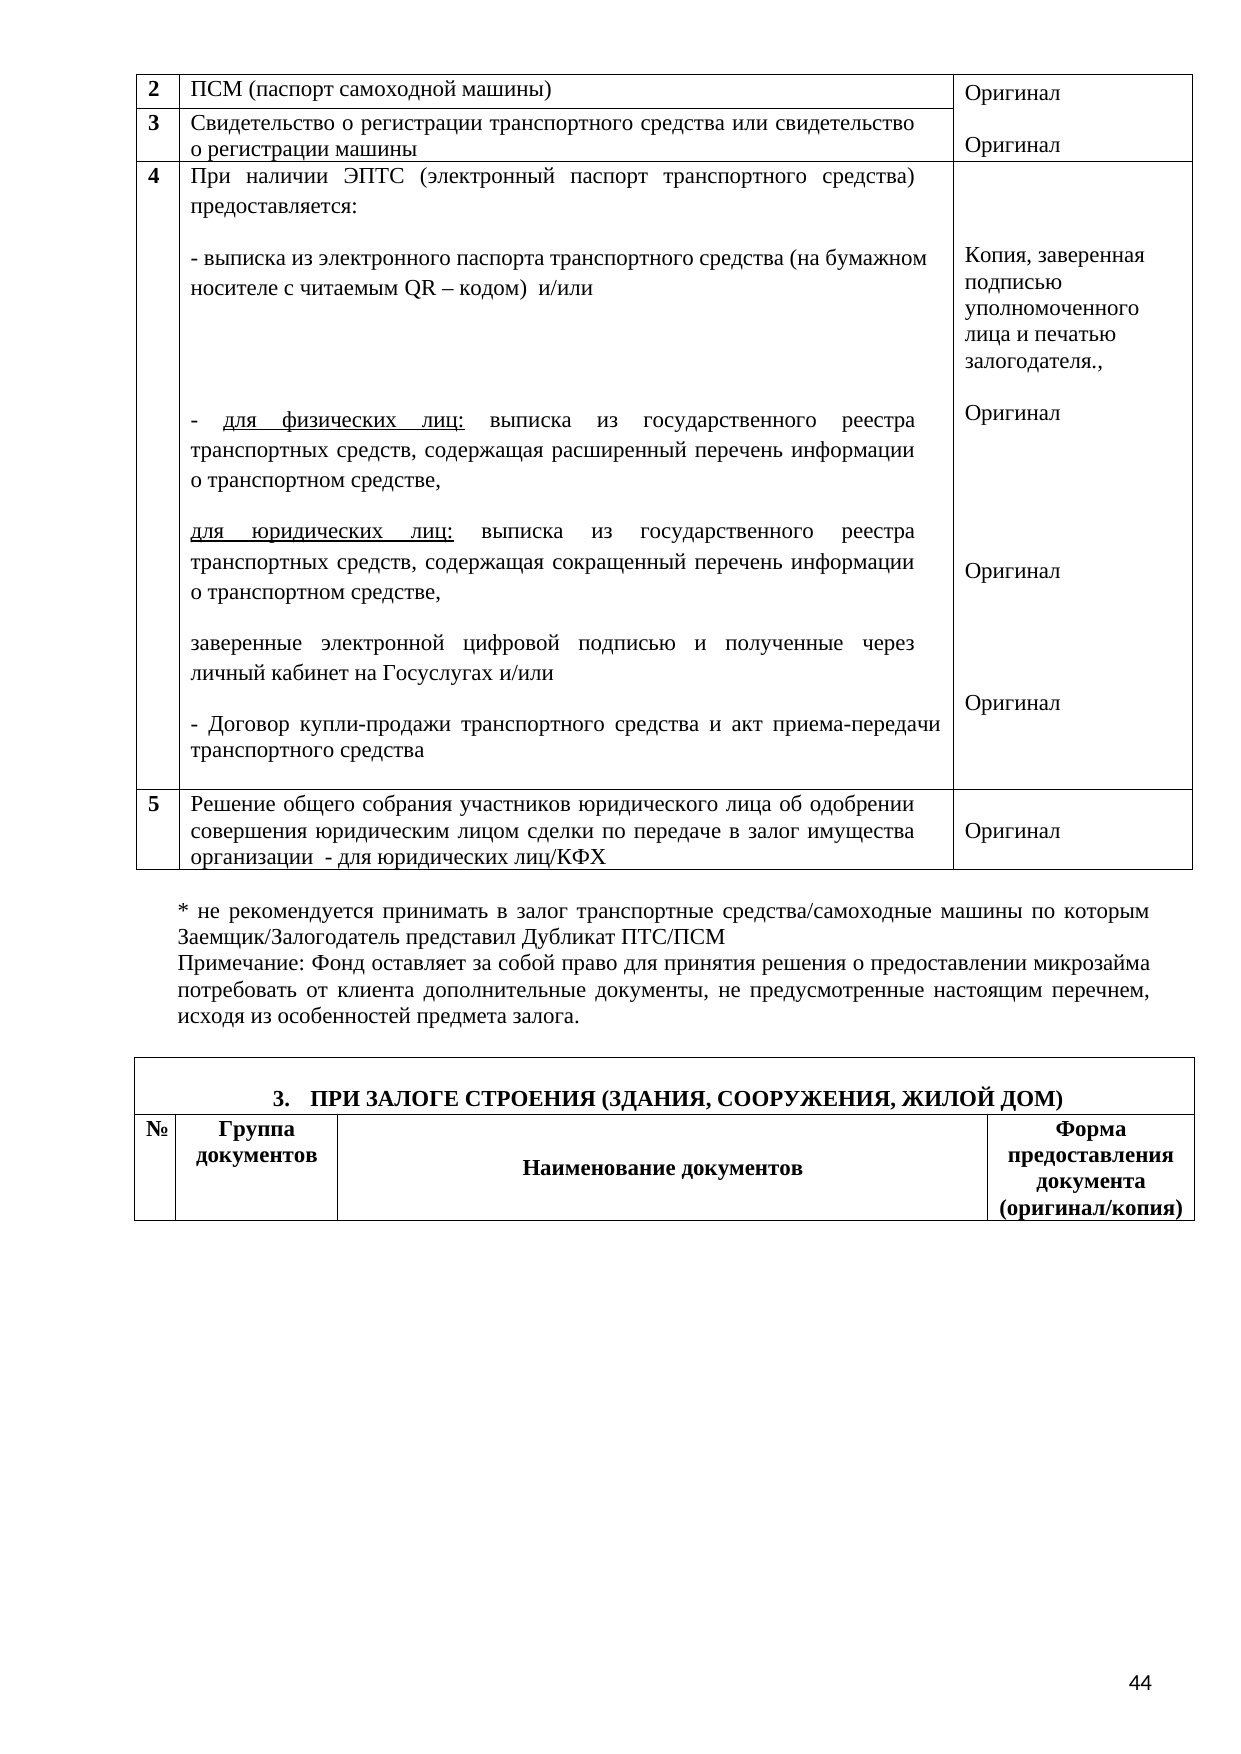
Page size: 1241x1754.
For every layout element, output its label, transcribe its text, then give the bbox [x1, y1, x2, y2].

table_cell Копия, заверенная подписью уполномоченного лица и печатью залогодателя., Оригинал Оригинал Оригинал [954, 162, 1192, 789]
table_cell Решение общего собрания участников юридического лица об одобрении совершения юридическим лицом сделки по передаче в залог имущества организации - для юридических лиц/КФХ [180, 790, 953, 869]
table_cell Наименование документов [338, 1115, 987, 1220]
table_cell ПСМ (паспорт самоходной машины) [180, 75, 953, 107]
table_cell Форма предоставления документа (оригинал/копия) [988, 1115, 1194, 1220]
table_header ПРИ ЗАЛОГЕ СТРОЕНИЯ (ЗДАНИЯ, СООРУЖЕНИЯ, ЖИЛОЙ ДОМ) [135, 1058, 1194, 1113]
text Примечание: Фонд оставляет за собой право для принятия решения о предоставлении микрозайма потребовать от клиента дополнительные документы, не предусмотренные настоящим перечнем, исходя из особенностей предмета залога. [177, 949, 1152, 1028]
text * не рекомендуется принимать в залог транспортные средства/самоходные машины по которым Заемщик/Залогодатель представил Дубликат ПТС/ПСМ [177, 897, 1152, 949]
table_cell 4 [137, 162, 179, 789]
table_cell При наличии ЭПТС (электронный паспорт транспортного средства) предоставляется: - выписка из электронного паспорта транспортного средства (на бумажном носителе с читаемым QR – кодом) и/или - для физических лиц: выписка из государственного реестра транспортных средств, содержащая расширенный перечень информации о транспортном средстве, для юридических лиц: выписка из государственного реестра транспортных средств, содержащая сокращенный перечень информации о транспортном средстве, заверенные электронной цифровой подписью и полученные через личный кабинет на Госуслугах и/или - Договор купли-продажи транспортного средства и акт приема-передачи транспортного средства [180, 162, 953, 789]
table_cell Оригинал [954, 790, 1192, 869]
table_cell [954, 75, 1192, 161]
table_cell 2 [137, 75, 179, 107]
table_cell Свидетельство о регистрации транспортного средства или свидетельство о регистрации машины [180, 109, 953, 161]
table_cell № [135, 1115, 175, 1220]
table_cell Группа документов [176, 1115, 337, 1220]
table_cell 3 [137, 109, 179, 161]
table_cell 5 [137, 790, 179, 869]
